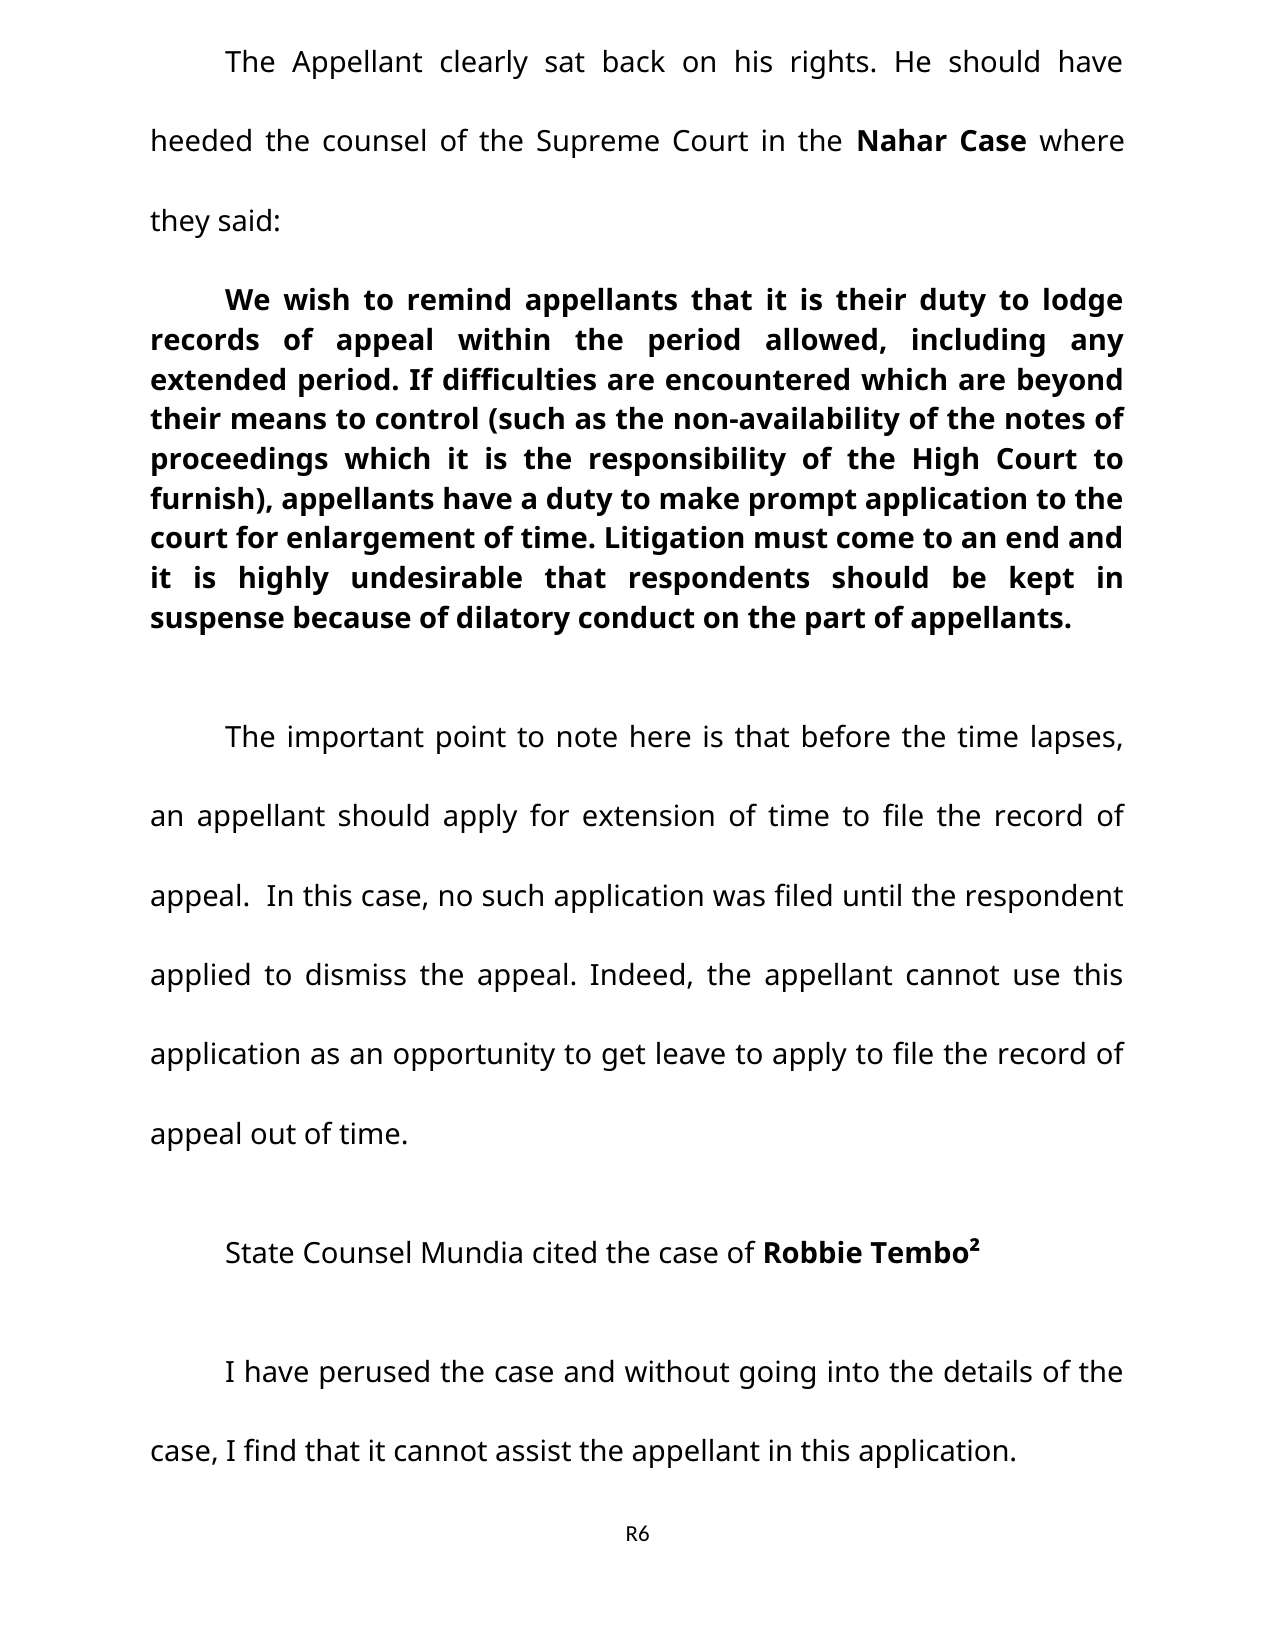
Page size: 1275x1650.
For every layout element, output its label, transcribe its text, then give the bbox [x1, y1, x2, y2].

text The important point to note here is that before the time lapses, an appellant should apply for extension of time to file the record of appeal. In this case, no such application was filed until the respondent applied to dismiss the appeal. Indeed, the appellant cannot use this application as an opportunity to get leave to apply to file the record of appeal out of time. [150, 716, 1125, 1153]
text State Counsel Mundia cited the case of Robbie Tembo² [150, 1232, 1125, 1272]
text We wish to remind appellants that it is their duty to lodge records of appeal within the period allowed, including any extended period. If difficulties are encountered which are beyond their means to control (such as the non-availability of the notes of proceedings which it is the responsibility of the High Court to furnish), appellants have a duty to make prompt application to the court for enlargement of time. Litigation must come to an end and it is highly undesirable that respondents should be kept in suspense because of dilatory conduct on the part of appellants. [150, 279, 1125, 637]
text The Appellant clearly sat back on his rights. He should have heeded the counsel of the Supreme Court in the Nahar Case where they said: [150, 41, 1125, 240]
text I have perused the case and without going into the details of the case, I find that it cannot assist the appellant in this application. [150, 1351, 1125, 1470]
